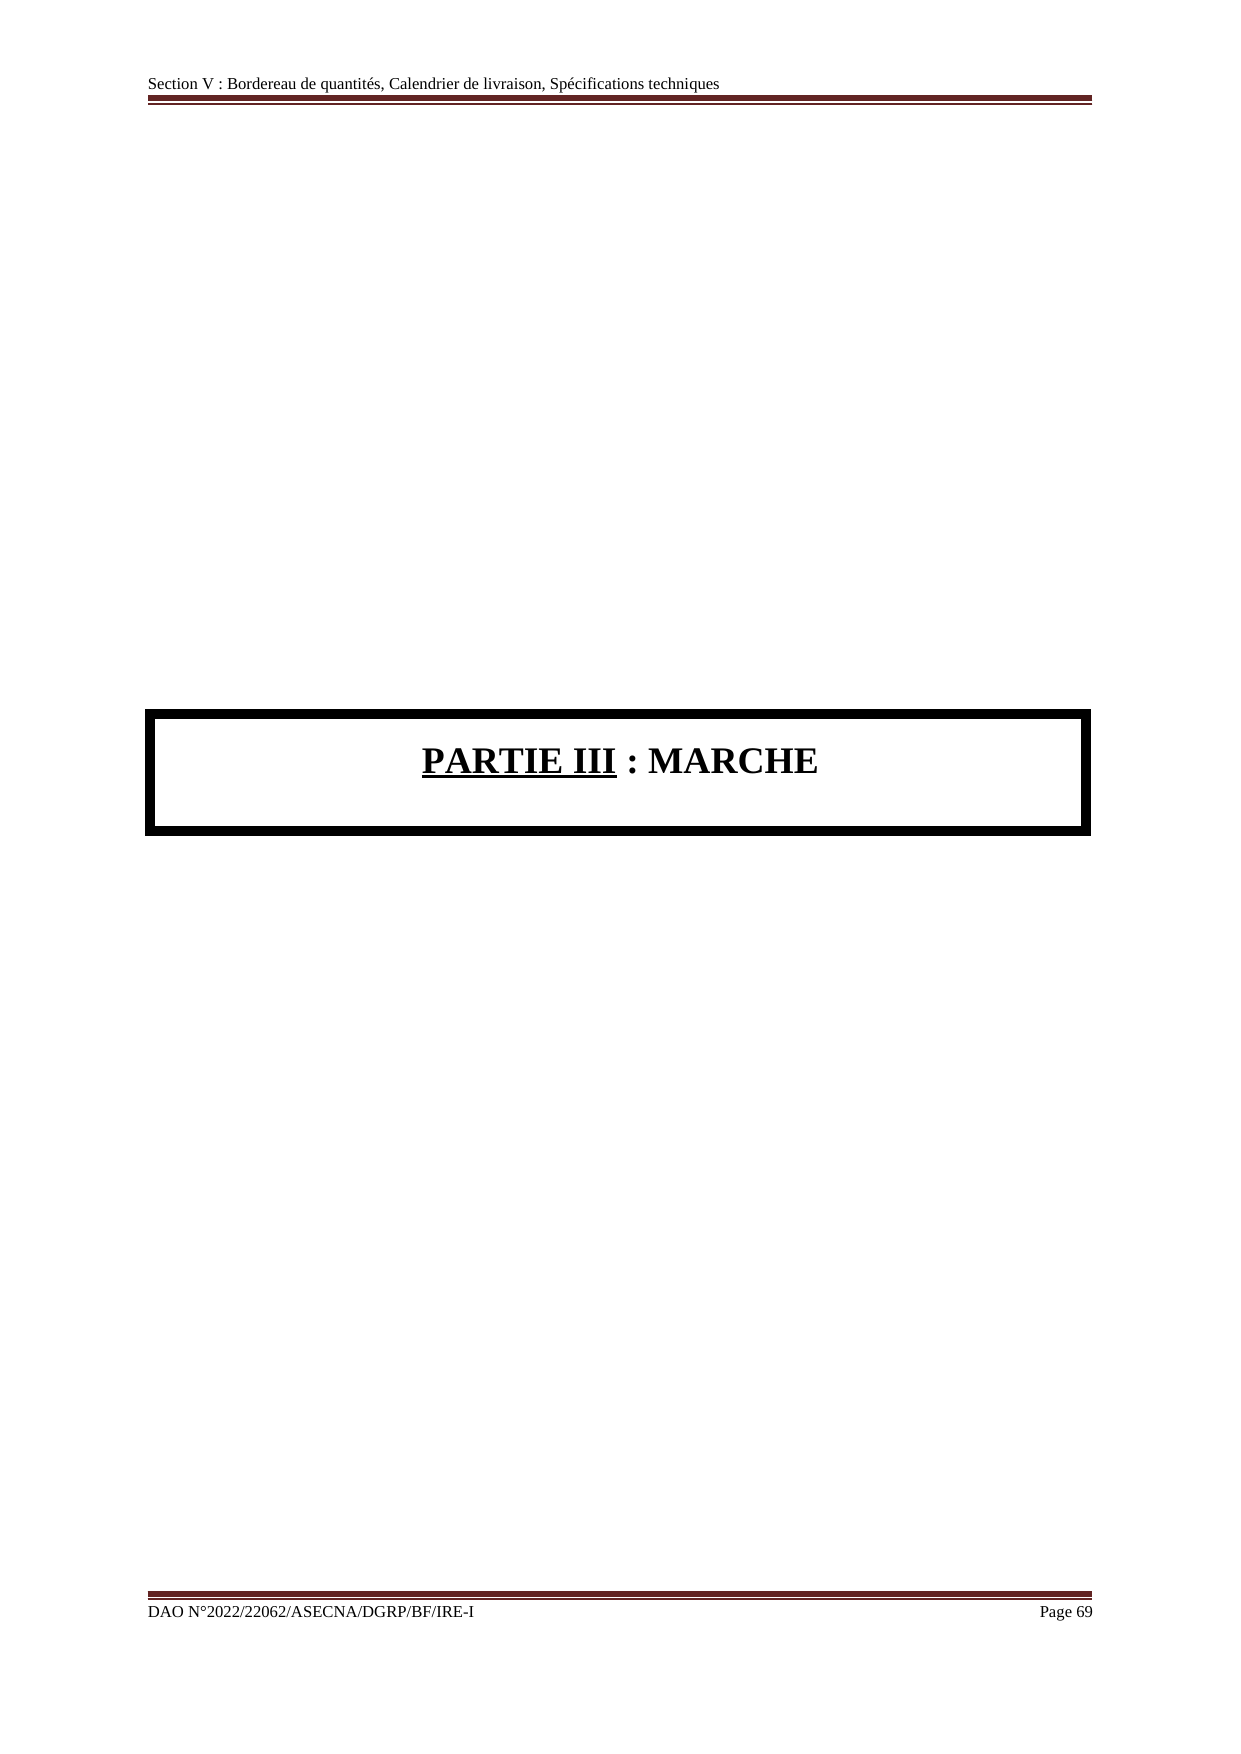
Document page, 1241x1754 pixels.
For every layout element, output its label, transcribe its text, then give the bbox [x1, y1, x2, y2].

subtitle PARTIE III : MARCHE [155, 738, 1081, 781]
